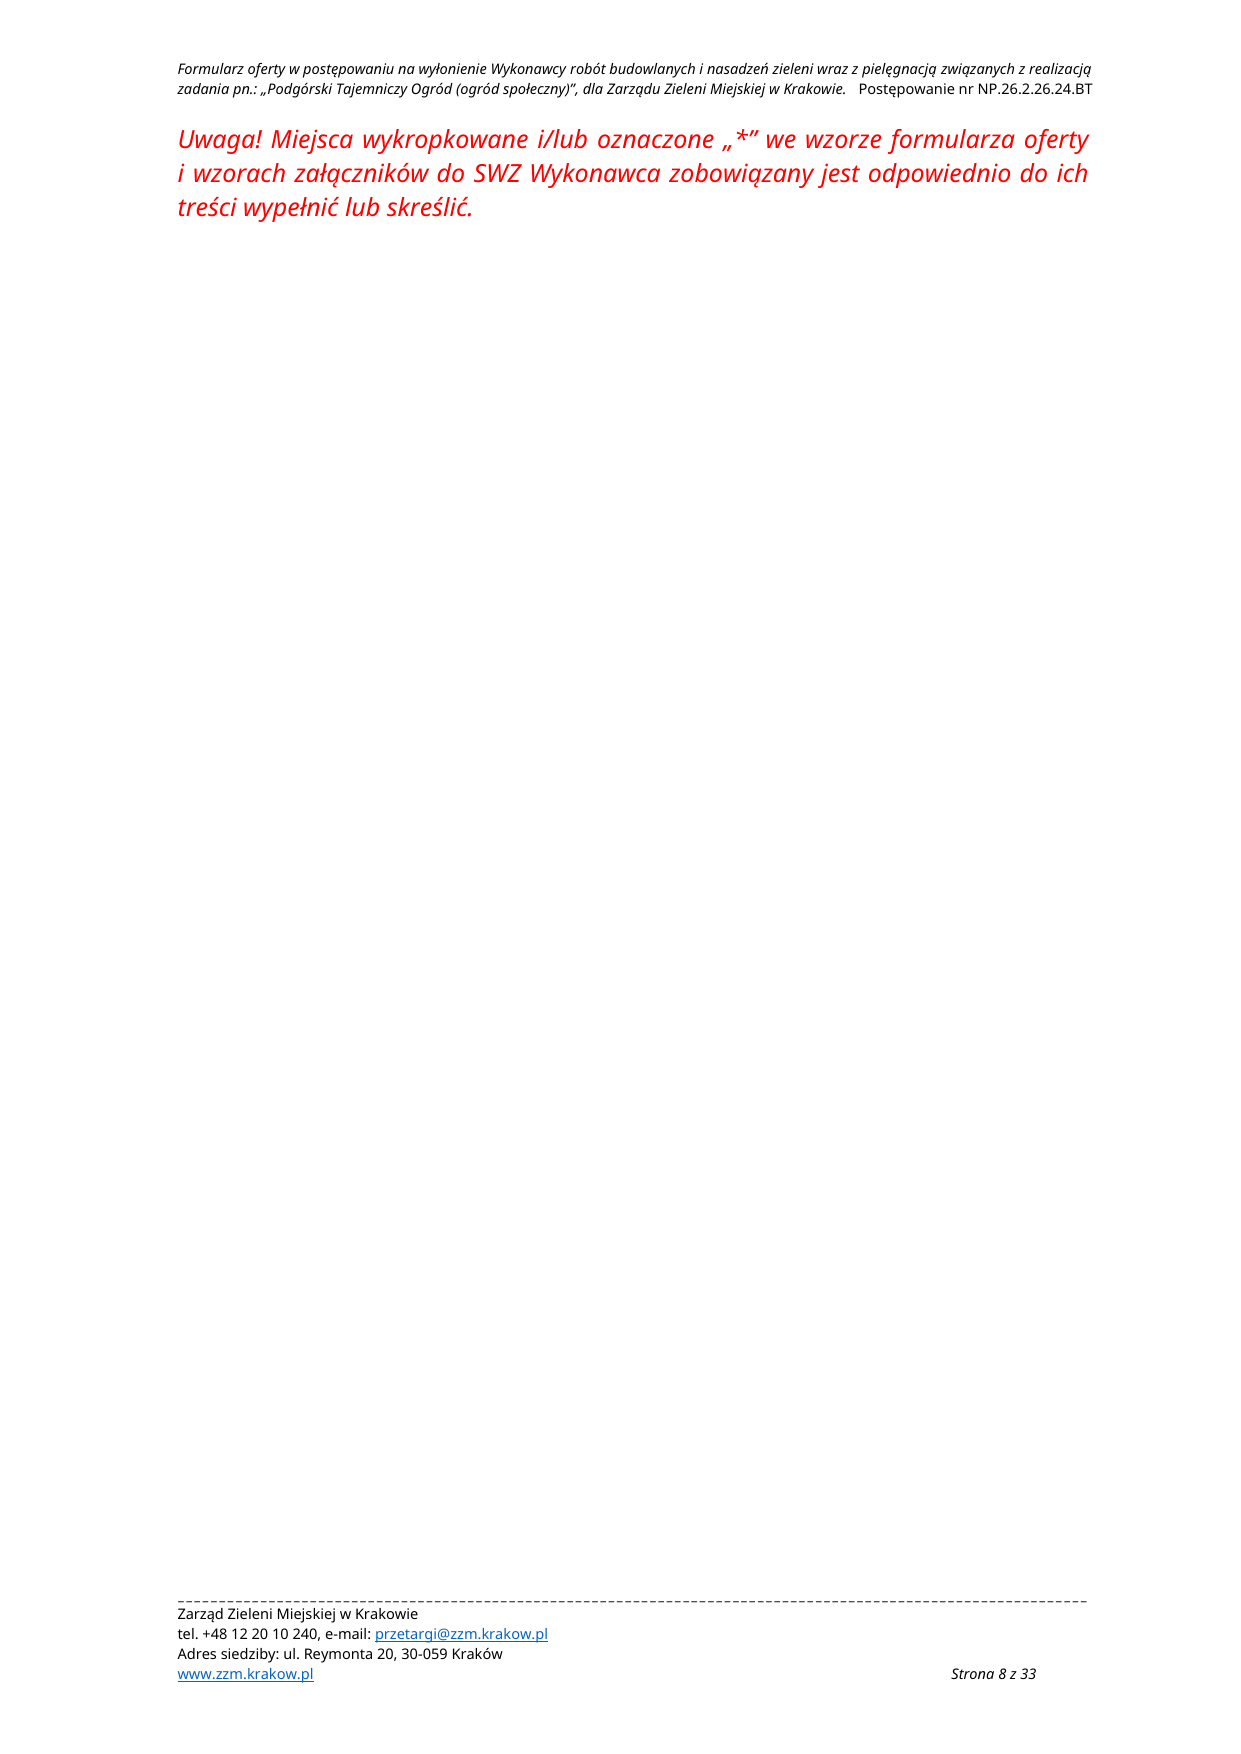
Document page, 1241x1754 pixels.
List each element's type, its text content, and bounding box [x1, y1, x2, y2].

text Uwaga! Miejsca wykropkowane i/lub oznaczone „*” we wzorze formularza oferty i wzorach załączników do SWZ Wykonawca zobowiązany jest odpowiednio do ich treści wypełnić lub skreślić. [177, 122, 1093, 224]
